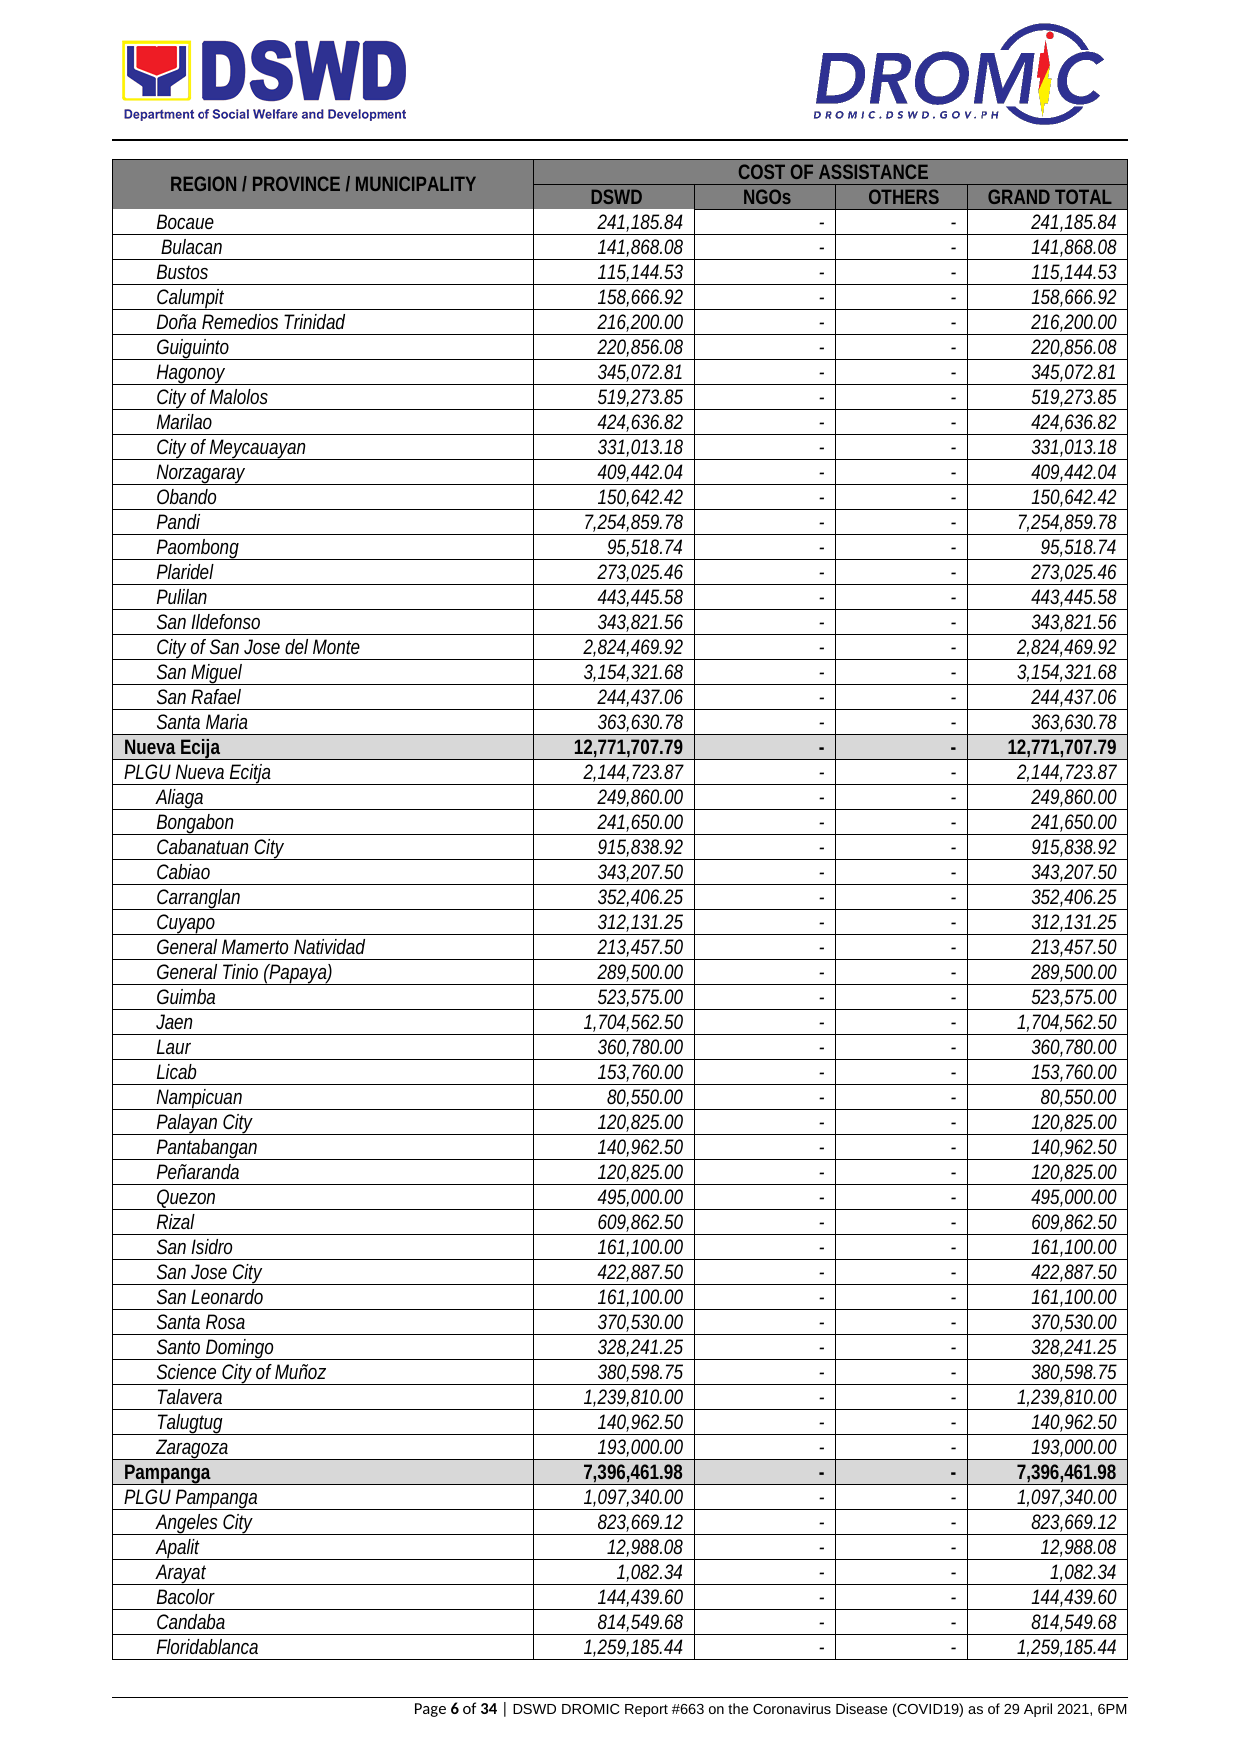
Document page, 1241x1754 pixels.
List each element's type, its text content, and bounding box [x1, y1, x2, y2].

table_cell - [695, 760, 835, 784]
table_cell San Rafael [145, 685, 533, 709]
table_cell 7,396,461.98 [968, 1460, 1127, 1484]
table_cell Quezon [145, 1185, 533, 1209]
table_cell [113, 935, 145, 959]
table_cell PLGU Pampanga [113, 1485, 533, 1509]
table_cell Aliaga [145, 785, 533, 809]
table_cell 12,771,707.79 [534, 735, 694, 759]
table_cell - [836, 1360, 967, 1384]
table_cell - [836, 360, 967, 384]
table_cell 343,207.50 [534, 860, 694, 884]
table_cell 140,962.50 [968, 1135, 1127, 1159]
table_cell San Ildefonso [145, 610, 533, 634]
table_cell [113, 710, 145, 734]
table_cell - [836, 335, 967, 359]
table_cell OTHERS [836, 185, 967, 209]
table_cell 141,868.08 [534, 235, 694, 259]
table_cell - [836, 1310, 967, 1334]
table_cell [113, 485, 145, 509]
table_header COST OF ASSISTANCE [534, 160, 1127, 184]
table_cell [113, 785, 145, 809]
table_cell 161,100.00 [968, 1285, 1127, 1309]
table_cell - [836, 1635, 967, 1659]
table_cell [113, 209, 145, 234]
table_cell Plaridel [145, 560, 533, 584]
table_cell [113, 1635, 145, 1659]
table_cell - [695, 510, 835, 534]
table_cell 443,445.58 [968, 585, 1127, 609]
table_cell 120,825.00 [534, 1110, 694, 1134]
table_cell - [695, 1335, 835, 1359]
table_cell 144,439.60 [968, 1585, 1127, 1609]
table_cell - [836, 1185, 967, 1209]
table_cell - [836, 1060, 967, 1084]
table_cell Talugtug [145, 1410, 533, 1434]
table_cell [113, 1010, 145, 1034]
table_cell 12,771,707.79 [968, 735, 1127, 759]
table_cell - [695, 585, 835, 609]
table_cell 144,439.60 [534, 1585, 694, 1609]
table_cell 1,259,185.44 [968, 1635, 1127, 1659]
table_cell City of San Jose del Monte [145, 635, 533, 659]
table_cell - [695, 685, 835, 709]
table_cell DSWD [534, 185, 694, 209]
table_cell - [695, 285, 835, 309]
table_cell Cabanatuan City [145, 835, 533, 859]
table_cell 363,630.78 [968, 710, 1127, 734]
table_cell 161,100.00 [534, 1285, 694, 1309]
table_cell - [836, 985, 967, 1009]
table_cell - [836, 835, 967, 859]
table_cell [113, 1185, 145, 1209]
table_cell 249,860.00 [534, 785, 694, 809]
table_cell NGOs [695, 185, 835, 209]
table_cell 312,131.25 [968, 910, 1127, 934]
table_cell 443,445.58 [534, 585, 694, 609]
table_cell 153,760.00 [968, 1060, 1127, 1084]
table_cell 95,518.74 [534, 535, 694, 559]
table_cell [113, 1260, 145, 1284]
table_cell - [695, 535, 835, 559]
table_cell 220,856.08 [968, 335, 1127, 359]
table_cell - [836, 1160, 967, 1184]
table_cell - [836, 960, 967, 984]
table_cell - [695, 985, 835, 1009]
table_cell Pulilan [145, 585, 533, 609]
table_cell - [836, 1035, 967, 1059]
table_cell [113, 1360, 145, 1384]
table_cell 380,598.75 [968, 1360, 1127, 1384]
table_cell [113, 610, 145, 634]
table_cell - [836, 1435, 967, 1459]
table_cell - [695, 1285, 835, 1309]
table_cell 360,780.00 [968, 1035, 1127, 1059]
table_cell Pantabangan [145, 1135, 533, 1159]
table_cell [113, 1385, 145, 1409]
table_cell 814,549.68 [534, 1610, 694, 1634]
table_cell - [695, 235, 835, 259]
table_cell San Miguel [145, 660, 533, 684]
table_cell [113, 360, 145, 384]
table_cell - [695, 860, 835, 884]
table_cell 2,144,723.87 [968, 760, 1127, 784]
table_cell - [836, 310, 967, 334]
table_cell [113, 535, 145, 559]
table_cell - [836, 1210, 967, 1234]
table_cell Bongabon [145, 810, 533, 834]
table_cell 823,669.12 [534, 1510, 694, 1534]
table_cell - [836, 735, 967, 759]
table_cell [113, 810, 145, 834]
table_cell 241,650.00 [534, 810, 694, 834]
table_cell 213,457.50 [534, 935, 694, 959]
table_cell - [695, 1010, 835, 1034]
table_cell - [695, 1435, 835, 1459]
table_cell [113, 1135, 145, 1159]
table_cell - [836, 1260, 967, 1284]
table_cell - [836, 1285, 967, 1309]
table_cell 1,082.34 [968, 1560, 1127, 1584]
table_cell 140,962.50 [534, 1135, 694, 1159]
table_cell General Mamerto Natividad [145, 935, 533, 959]
table_cell 249,860.00 [968, 785, 1127, 809]
table_cell - [836, 610, 967, 634]
table_cell Angeles City [145, 1510, 533, 1534]
table_cell Palayan City [145, 1110, 533, 1134]
table_cell 289,500.00 [534, 960, 694, 984]
picture [781, 23, 1133, 125]
table_cell General Tinio (Papaya) [145, 960, 533, 984]
table_cell - [695, 1110, 835, 1134]
table_cell - [836, 260, 967, 284]
table_cell [113, 310, 145, 334]
table_cell Guiguinto [145, 335, 533, 359]
table_cell - [695, 485, 835, 509]
table_cell [113, 1510, 145, 1534]
table_cell 213,457.50 [968, 935, 1127, 959]
table_cell 1,259,185.44 [534, 1635, 694, 1659]
table_cell 158,666.92 [968, 285, 1127, 309]
table_cell 1,239,810.00 [534, 1385, 694, 1409]
table_cell 1,082.34 [534, 1560, 694, 1584]
table_cell [113, 1585, 145, 1609]
table_cell - [836, 460, 967, 484]
table_cell - [695, 1635, 835, 1659]
table_cell - [836, 485, 967, 509]
table_cell - [695, 1585, 835, 1609]
table_cell Nueva Ecija [113, 735, 533, 759]
table_cell - [836, 385, 967, 409]
table_cell 140,962.50 [534, 1410, 694, 1434]
table_cell [113, 1035, 145, 1059]
table_cell - [836, 1235, 967, 1259]
table_cell Laur [145, 1035, 533, 1059]
table_cell Jaen [145, 1010, 533, 1034]
table_cell 424,636.82 [534, 410, 694, 434]
table_cell 241,185.84 [534, 209, 694, 234]
table_cell - [836, 1085, 967, 1109]
table_cell - [695, 310, 835, 334]
table_cell 289,500.00 [968, 960, 1127, 984]
table_cell Candaba [145, 1610, 533, 1634]
table_cell 80,550.00 [534, 1085, 694, 1109]
table_cell - [836, 235, 967, 259]
table_cell - [695, 385, 835, 409]
table_cell - [836, 860, 967, 884]
table_cell - [836, 760, 967, 784]
table_cell - [836, 285, 967, 309]
table_cell - [695, 1310, 835, 1334]
table_cell 519,273.85 [968, 385, 1127, 409]
table_cell 244,437.06 [968, 685, 1127, 709]
table_cell [113, 1085, 145, 1109]
table_cell - [695, 1460, 835, 1484]
table_cell - [836, 1385, 967, 1409]
table_cell 370,530.00 [968, 1310, 1127, 1334]
table_cell 328,241.25 [968, 1335, 1127, 1359]
table_cell 150,642.42 [968, 485, 1127, 509]
table_cell [113, 335, 145, 359]
table_cell - [695, 1535, 835, 1559]
table_cell Arayat [145, 1560, 533, 1584]
table_cell [113, 1060, 145, 1084]
table_cell [113, 885, 145, 909]
table_cell [113, 460, 145, 484]
table_cell 273,025.46 [968, 560, 1127, 584]
table_cell Santa Rosa [145, 1310, 533, 1334]
table_cell 915,838.92 [968, 835, 1127, 859]
table_cell Cabiao [145, 860, 533, 884]
table_cell - [695, 1185, 835, 1209]
table_cell Hagonoy [145, 360, 533, 384]
table_cell [113, 1435, 145, 1459]
table_cell - [836, 1110, 967, 1134]
table_cell [113, 1610, 145, 1634]
table_cell Nampicuan [145, 1085, 533, 1109]
table_cell 1,704,562.50 [534, 1010, 694, 1034]
table_cell - [836, 1410, 967, 1434]
table_cell Science City of Muñoz [145, 1360, 533, 1384]
table_cell 141,868.08 [968, 235, 1127, 259]
table_cell City of Malolos [145, 385, 533, 409]
table_cell 352,406.25 [968, 885, 1127, 909]
table_cell - [695, 1210, 835, 1234]
table_cell 380,598.75 [534, 1360, 694, 1384]
table_cell 331,013.18 [968, 435, 1127, 459]
table_cell 2,144,723.87 [534, 760, 694, 784]
table_cell - [695, 1360, 835, 1384]
table_cell 12,988.08 [534, 1535, 694, 1559]
table_cell 241,650.00 [968, 810, 1127, 834]
table_cell 422,887.50 [534, 1260, 694, 1284]
table_cell Santo Domingo [145, 1335, 533, 1359]
table_cell 193,000.00 [534, 1435, 694, 1459]
table_cell 915,838.92 [534, 835, 694, 859]
table_cell Obando [145, 485, 533, 509]
table_cell 115,144.53 [968, 260, 1127, 284]
table_cell Bustos [145, 260, 533, 284]
table_cell - [695, 460, 835, 484]
table_cell - [836, 1535, 967, 1559]
table_cell San Isidro [145, 1235, 533, 1259]
table_cell - [695, 560, 835, 584]
table_cell 216,200.00 [534, 310, 694, 334]
table_cell 409,442.04 [968, 460, 1127, 484]
table_cell [113, 1335, 145, 1359]
table_cell [113, 835, 145, 859]
table_cell Rizal [145, 1210, 533, 1234]
table_cell 523,575.00 [968, 985, 1127, 1009]
table_cell - [836, 935, 967, 959]
table_cell - [836, 1610, 967, 1634]
table_cell 153,760.00 [534, 1060, 694, 1084]
table_cell - [836, 710, 967, 734]
table_cell - [695, 810, 835, 834]
table_cell Pandi [145, 510, 533, 534]
table_cell Apalit [145, 1535, 533, 1559]
table_cell - [695, 1610, 835, 1634]
table_cell - [836, 685, 967, 709]
table_cell - [695, 1560, 835, 1584]
table_cell 409,442.04 [534, 460, 694, 484]
table_cell 495,000.00 [968, 1185, 1127, 1209]
table_cell 95,518.74 [968, 535, 1127, 559]
table_cell 2,824,469.92 [534, 635, 694, 659]
table_cell - [695, 735, 835, 759]
table_cell - [695, 1510, 835, 1534]
table_cell [113, 435, 145, 459]
table_cell - [836, 1560, 967, 1584]
table_cell [113, 1210, 145, 1234]
table_cell - [695, 1485, 835, 1509]
table_cell - [695, 635, 835, 659]
table_cell [113, 510, 145, 534]
table_cell 814,549.68 [968, 1610, 1127, 1634]
table_cell [113, 660, 145, 684]
table_cell - [695, 710, 835, 734]
table_cell 244,437.06 [534, 685, 694, 709]
table_cell 2,824,469.92 [968, 635, 1127, 659]
table_cell 609,862.50 [968, 1210, 1127, 1234]
table_cell 422,887.50 [968, 1260, 1127, 1284]
table_cell Norzagaray [145, 460, 533, 484]
table_cell [113, 1310, 145, 1334]
table_cell - [836, 560, 967, 584]
table_cell - [695, 260, 835, 284]
table_cell - [695, 1160, 835, 1184]
table_cell 120,825.00 [968, 1110, 1127, 1134]
table_cell [113, 910, 145, 934]
table_cell Marilao [145, 410, 533, 434]
table_cell - [695, 435, 835, 459]
table_cell 193,000.00 [968, 1435, 1127, 1459]
table_cell 1,239,810.00 [968, 1385, 1127, 1409]
table_cell - [836, 885, 967, 909]
table_cell [113, 1110, 145, 1134]
table_cell 495,000.00 [534, 1185, 694, 1209]
table_cell 823,669.12 [968, 1510, 1127, 1534]
table_cell [113, 560, 145, 584]
table_cell Pampanga [113, 1460, 533, 1484]
table_cell 80,550.00 [968, 1085, 1127, 1109]
table_cell Talavera [145, 1385, 533, 1409]
table_cell - [695, 1385, 835, 1409]
table_cell Doña Remedios Trinidad [145, 310, 533, 334]
table_cell [113, 410, 145, 434]
table_cell 352,406.25 [534, 885, 694, 909]
table_cell 161,100.00 [534, 1235, 694, 1259]
table_cell - [836, 535, 967, 559]
table_cell 7,254,859.78 [968, 510, 1127, 534]
table_cell - [836, 635, 967, 659]
table_cell [113, 960, 145, 984]
table_cell - [695, 1135, 835, 1159]
table_cell - [836, 1010, 967, 1034]
table_cell [113, 635, 145, 659]
table_cell - [695, 885, 835, 909]
table_cell [113, 235, 145, 259]
table_cell 331,013.18 [534, 435, 694, 459]
table_cell - [695, 960, 835, 984]
table_cell [113, 1535, 145, 1559]
table_cell - [836, 410, 967, 434]
table_cell - [836, 810, 967, 834]
table_cell PLGU Nueva Ecitja [113, 760, 533, 784]
table_cell 360,780.00 [534, 1035, 694, 1059]
table_cell - [836, 585, 967, 609]
table_cell - [836, 785, 967, 809]
table_cell - [836, 1460, 967, 1484]
table_cell [113, 1235, 145, 1259]
table_cell - [836, 1135, 967, 1159]
table_cell - [836, 1335, 967, 1359]
table_cell - [695, 610, 835, 634]
table_cell City of Meycauayan [145, 435, 533, 459]
table_cell 241,185.84 [968, 210, 1127, 234]
table_cell 363,630.78 [534, 710, 694, 734]
table_cell - [695, 660, 835, 684]
table_cell 343,821.56 [534, 610, 694, 634]
table_cell 220,856.08 [534, 335, 694, 359]
table_cell [113, 260, 145, 284]
table_cell 1,097,340.00 [534, 1485, 694, 1509]
table_cell 424,636.82 [968, 410, 1127, 434]
table_cell - [836, 510, 967, 534]
table_cell Calumpit [145, 285, 533, 309]
table_cell - [695, 1060, 835, 1084]
table_cell 343,821.56 [968, 610, 1127, 634]
table_header REGION / PROVINCE / MUNICIPALITY [113, 160, 533, 209]
table_cell - [695, 410, 835, 434]
table_cell - [695, 1260, 835, 1284]
table_cell Peñaranda [145, 1160, 533, 1184]
table_cell Carranglan [145, 885, 533, 909]
table_cell - [695, 1235, 835, 1259]
table_cell 328,241.25 [534, 1335, 694, 1359]
table_cell - [695, 785, 835, 809]
table_cell - [695, 910, 835, 934]
table_cell 519,273.85 [534, 385, 694, 409]
table_cell - [836, 210, 967, 234]
table_cell - [836, 910, 967, 934]
table_cell 523,575.00 [534, 985, 694, 1009]
table_cell [113, 385, 145, 409]
table_cell San Leonardo [145, 1285, 533, 1309]
table_cell San Jose City [145, 1260, 533, 1284]
table_cell 150,642.42 [534, 485, 694, 509]
table_cell Guimba [145, 985, 533, 1009]
table_cell [113, 1160, 145, 1184]
table_cell Licab [145, 1060, 533, 1084]
table_cell - [695, 360, 835, 384]
table_cell - [836, 660, 967, 684]
table_cell [113, 1560, 145, 1584]
table_cell - [695, 1085, 835, 1109]
table_cell 370,530.00 [534, 1310, 694, 1334]
table_cell 312,131.25 [534, 910, 694, 934]
table_cell [113, 1410, 145, 1434]
table_cell - [695, 835, 835, 859]
table_cell 158,666.92 [534, 285, 694, 309]
table_cell Cuyapo [145, 910, 533, 934]
table_cell 120,825.00 [534, 1160, 694, 1184]
table_cell - [695, 1410, 835, 1434]
table_cell 273,025.46 [534, 560, 694, 584]
table_cell - [695, 210, 835, 234]
table_cell Bacolor [145, 1585, 533, 1609]
table_cell 3,154,321.68 [968, 660, 1127, 684]
table_cell 1,704,562.50 [968, 1010, 1127, 1034]
table_cell 609,862.50 [534, 1210, 694, 1234]
picture [112, 37, 416, 125]
table_cell Floridablanca [145, 1635, 533, 1659]
table_cell [113, 985, 145, 1009]
table_cell [113, 685, 145, 709]
table_cell - [836, 435, 967, 459]
table_cell - [836, 1510, 967, 1534]
table_cell [113, 1285, 145, 1309]
table_cell Zaragoza [145, 1435, 533, 1459]
table_cell 12,988.08 [968, 1535, 1127, 1559]
table_cell 7,396,461.98 [534, 1460, 694, 1484]
table_cell [113, 285, 145, 309]
table_cell Santa Maria [145, 710, 533, 734]
table_cell 345,072.81 [968, 360, 1127, 384]
table_cell 345,072.81 [534, 360, 694, 384]
table_cell GRAND TOTAL [968, 185, 1127, 209]
table_cell - [695, 935, 835, 959]
table_cell 161,100.00 [968, 1235, 1127, 1259]
table_cell Bocaue [145, 209, 533, 234]
table_cell 216,200.00 [968, 310, 1127, 334]
table_cell Bulacan [145, 235, 533, 259]
table_cell 343,207.50 [968, 860, 1127, 884]
table_cell 7,254,859.78 [534, 510, 694, 534]
table_cell [113, 585, 145, 609]
table_cell 3,154,321.68 [534, 660, 694, 684]
table_cell 120,825.00 [968, 1160, 1127, 1184]
table_cell 140,962.50 [968, 1410, 1127, 1434]
table_cell - [695, 1035, 835, 1059]
table_cell - [836, 1485, 967, 1509]
table_cell Paombong [145, 535, 533, 559]
table_cell 1,097,340.00 [968, 1485, 1127, 1509]
table_cell 115,144.53 [534, 260, 694, 284]
table_cell - [695, 335, 835, 359]
table_cell - [836, 1585, 967, 1609]
table_cell [113, 860, 145, 884]
